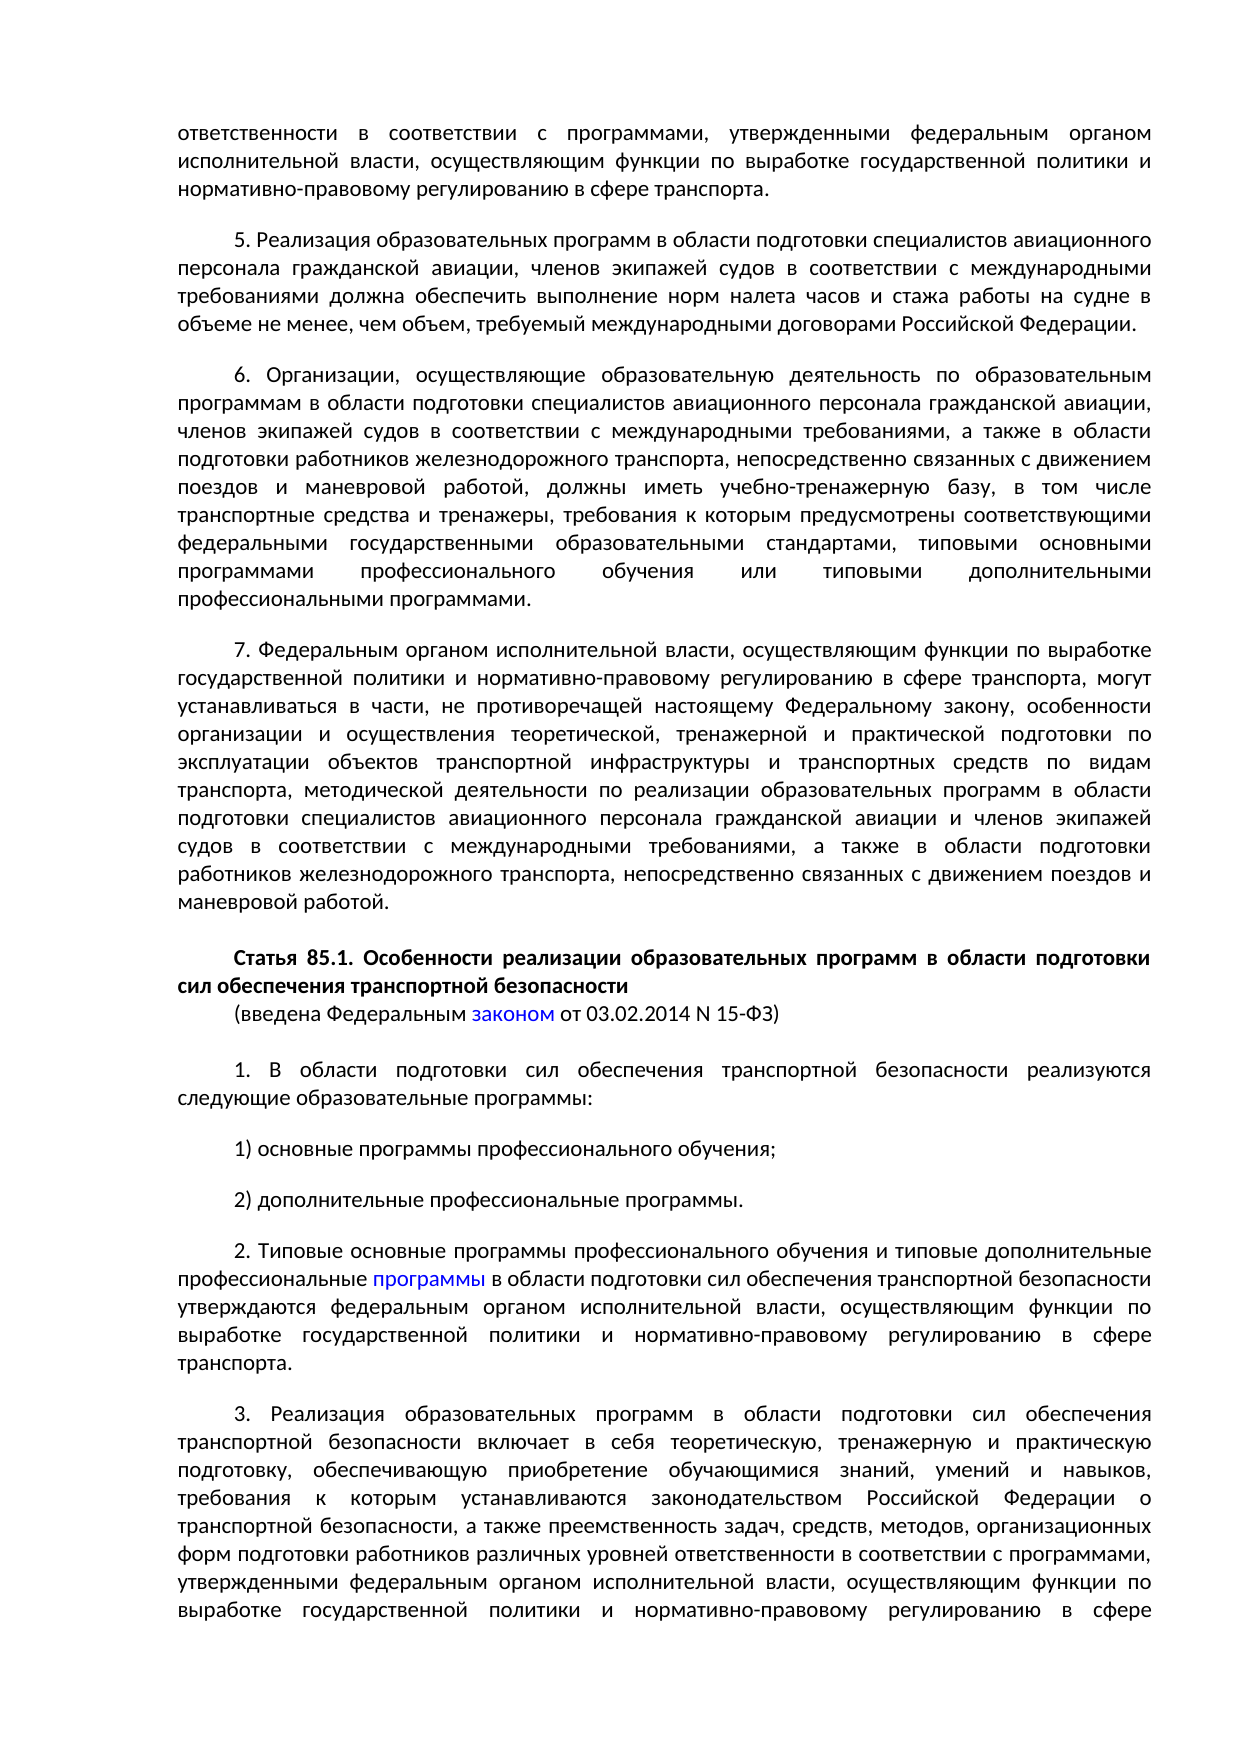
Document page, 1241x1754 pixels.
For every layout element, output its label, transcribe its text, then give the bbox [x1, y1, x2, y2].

text 2. Типовые основные программы профессионального обучения и типовые дополнительные профессиональные программы в области подготовки сил обеспечения транспортной безопасности утверждаются федеральным органом исполнительной власти, осуществляющим функции по выработке государственной политики и нормативно-правовому регулированию в сфере транспорта. [177, 1236, 1152, 1376]
text 6. Организации, осуществляющие образовательную деятельность по образовательным программам в области подготовки специалистов авиационного персонала гражданской авиации, членов экипажей судов в соответствии с международными требованиями, а также в области подготовки работников железнодорожного транспорта, непосредственно связанных с движением поездов и маневровой работой, должны иметь учебно-тренажерную базу, в том числе транспортные средства и тренажеры, требования к которым предусмотрены соответствующими федеральными государственными образовательными стандартами, типовыми основными программами профессионального обучения или типовыми дополнительными профессиональными программами. [177, 360, 1152, 612]
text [177, 118, 1152, 202]
text 5. Реализация образовательных программ в области подготовки специалистов авиационного персонала гражданской авиации, членов экипажей судов в соответствии с международными требованиями должна обеспечить выполнение норм налета часов и стажа работы на судне в объеме не менее, чем объем, требуемый международными договорами Российской Федерации. [177, 225, 1152, 337]
text 2) дополнительные профессиональные программы. [177, 1185, 1152, 1213]
text 1) основные программы профессионального обучения; [177, 1134, 1152, 1162]
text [177, 1399, 1152, 1623]
text 1. В области подготовки сил обеспечения транспортной безопасности реализуются следующие образовательные программы: [177, 1056, 1152, 1112]
title Статья 85.1. Особенности реализации образовательных программ в области подготовки сил обеспечения транспортной безопасности [177, 943, 1152, 999]
text (введена Федеральным законом от 03.02.2014 N 15-ФЗ) [177, 999, 1152, 1027]
text 7. Федеральным органом исполнительной власти, осуществляющим функции по выработке государственной политики и нормативно-правовому регулированию в сфере транспорта, могут устанавливаться в части, не противоречащей настоящему Федеральному закону, особенности организации и осуществления теоретической, тренажерной и практической подготовки по эксплуатации объектов транспортной инфраструктуры и транспортных средств по видам транспорта, методической деятельности по реализации образовательных программ в области подготовки специалистов авиационного персонала гражданской авиации и членов экипажей судов в соответствии с международными требованиями, а также в области подготовки работников железнодорожного транспорта, непосредственно связанных с движением поездов и маневровой работой. [177, 635, 1152, 915]
